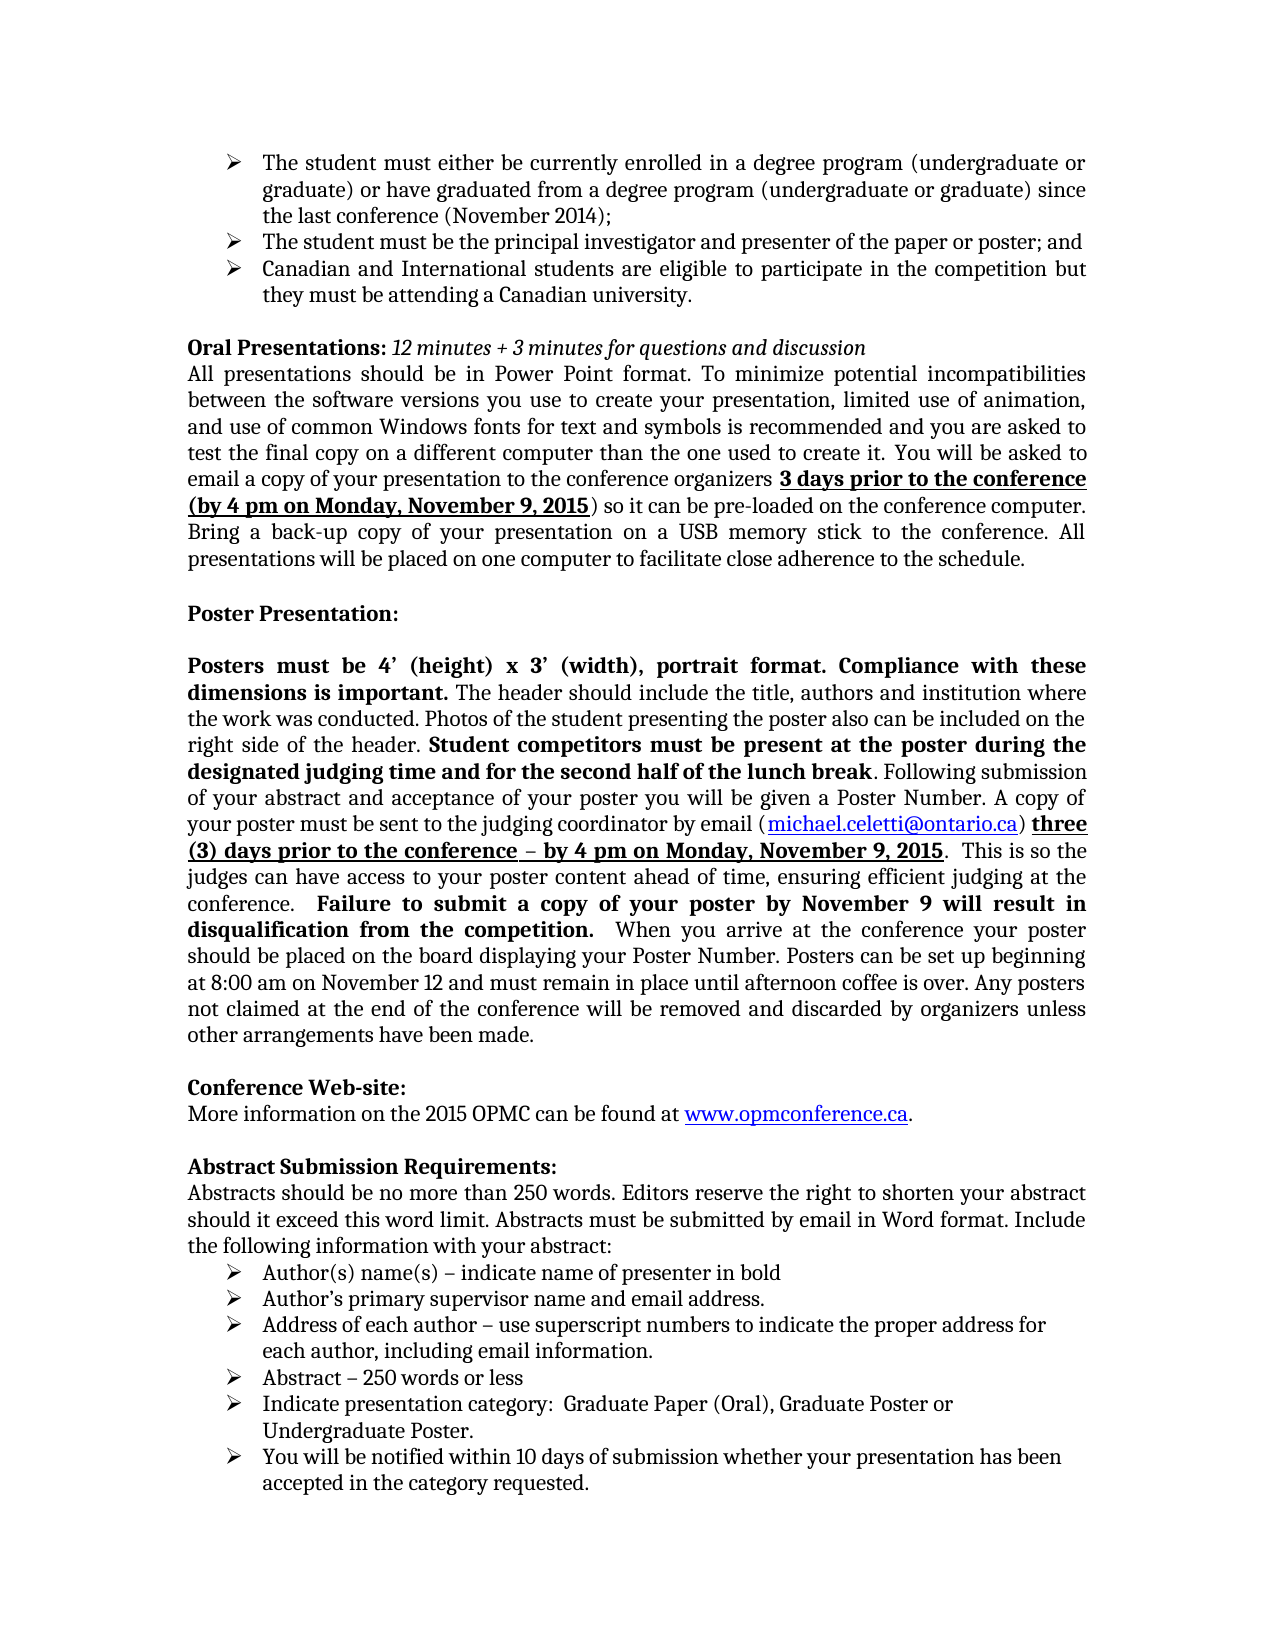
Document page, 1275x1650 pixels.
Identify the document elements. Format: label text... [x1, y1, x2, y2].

text Conference Web-site: [187, 1075, 1087, 1101]
list You will be notified within 10 days of submission whether your presentation has been accepted in the category requested. [225, 1444, 1087, 1496]
text Abstract Submission Requirements: [187, 1154, 1087, 1180]
text Abstracts should be no more than 250 words. Editors reserve the right to shorten your abstract should it exceed this word limit. Abstracts must be submitted by email in Word format. Include the following information with your abstract: [187, 1180, 1087, 1259]
text Oral Presentations: 12 minutes + 3 minutes for questions and discussion [187, 334, 1087, 361]
list The student must be the principal investigator and presenter of the paper or poster; and [225, 229, 1087, 255]
list Abstract – 250 words or less [225, 1365, 1087, 1391]
text Posters must be 4’ (height) x 3’ (width), portrait format. Compliance with these dimensions is important. The header should include the title, authors and institution where the work was conducted. Photos of the student presenting the poster also can be included on the right side of the header. Student competitors must be present at the poster during the designated judging time and for the second half of the lunch break. Following submission of your abstract and acceptance of your poster you will be given a Poster Number. A copy of your poster must be sent to the judging coordinator by email (michael.celetti@ontario.ca) three (3) days prior to the conference – by 4 pm on Monday, November 9, 2015. This is so the judges can have access to your poster content ahead of time, ensuring efficient judging at the conference. Failure to submit a copy of your poster by November 9 will result in disqualification from the competition. When you arrive at the conference your poster should be placed on the board displaying your Poster Number. Posters can be set up beginning at 8:00 am on November 12 and must remain in place until afternoon coffee is over. Any posters not claimed at the end of the conference will be removed and discarded by organizers unless other arrangements have been made. [187, 653, 1087, 1048]
list Indicate presentation category: Graduate Paper (Oral), Graduate Poster or Undergraduate Poster. [225, 1391, 1087, 1444]
list Address of each author – use superscript numbers to indicate the proper address for each author, including email information. [225, 1312, 1087, 1365]
text All presentations should be in Power Point format. To minimize potential incompatibilities between the software versions you use to create your presentation, limited use of animation, and use of common Windows fonts for text and symbols is recommended and you are asked to test the final copy on a different computer than the one used to create it. You will be asked to email a copy of your presentation to the conference organizers 3 days prior to the conference (by 4 pm on Monday, November 9, 2015) so it can be pre-loaded on the conference computer. Bring a back-up copy of your presentation on a USB memory stick to the conference. All presentations will be placed on one computer to facilitate close adherence to the schedule. [187, 361, 1087, 572]
text More information on the 2015 OPMC can be found at www.opmconference.ca. [187, 1101, 1087, 1127]
list Author(s) name(s) – indicate name of presenter in bold [225, 1259, 1087, 1286]
list Author’s primary supervisor name and email address. [225, 1286, 1087, 1312]
text Poster Presentation: [187, 600, 1087, 627]
list The student must either be currently enrolled in a degree program (undergraduate or graduate) or have graduated from a degree program (undergraduate or graduate) since the last conference (November 2014); [225, 150, 1087, 229]
list Canadian and International students are eligible to participate in the competition but they must be attending a Canadian university. [225, 255, 1087, 308]
